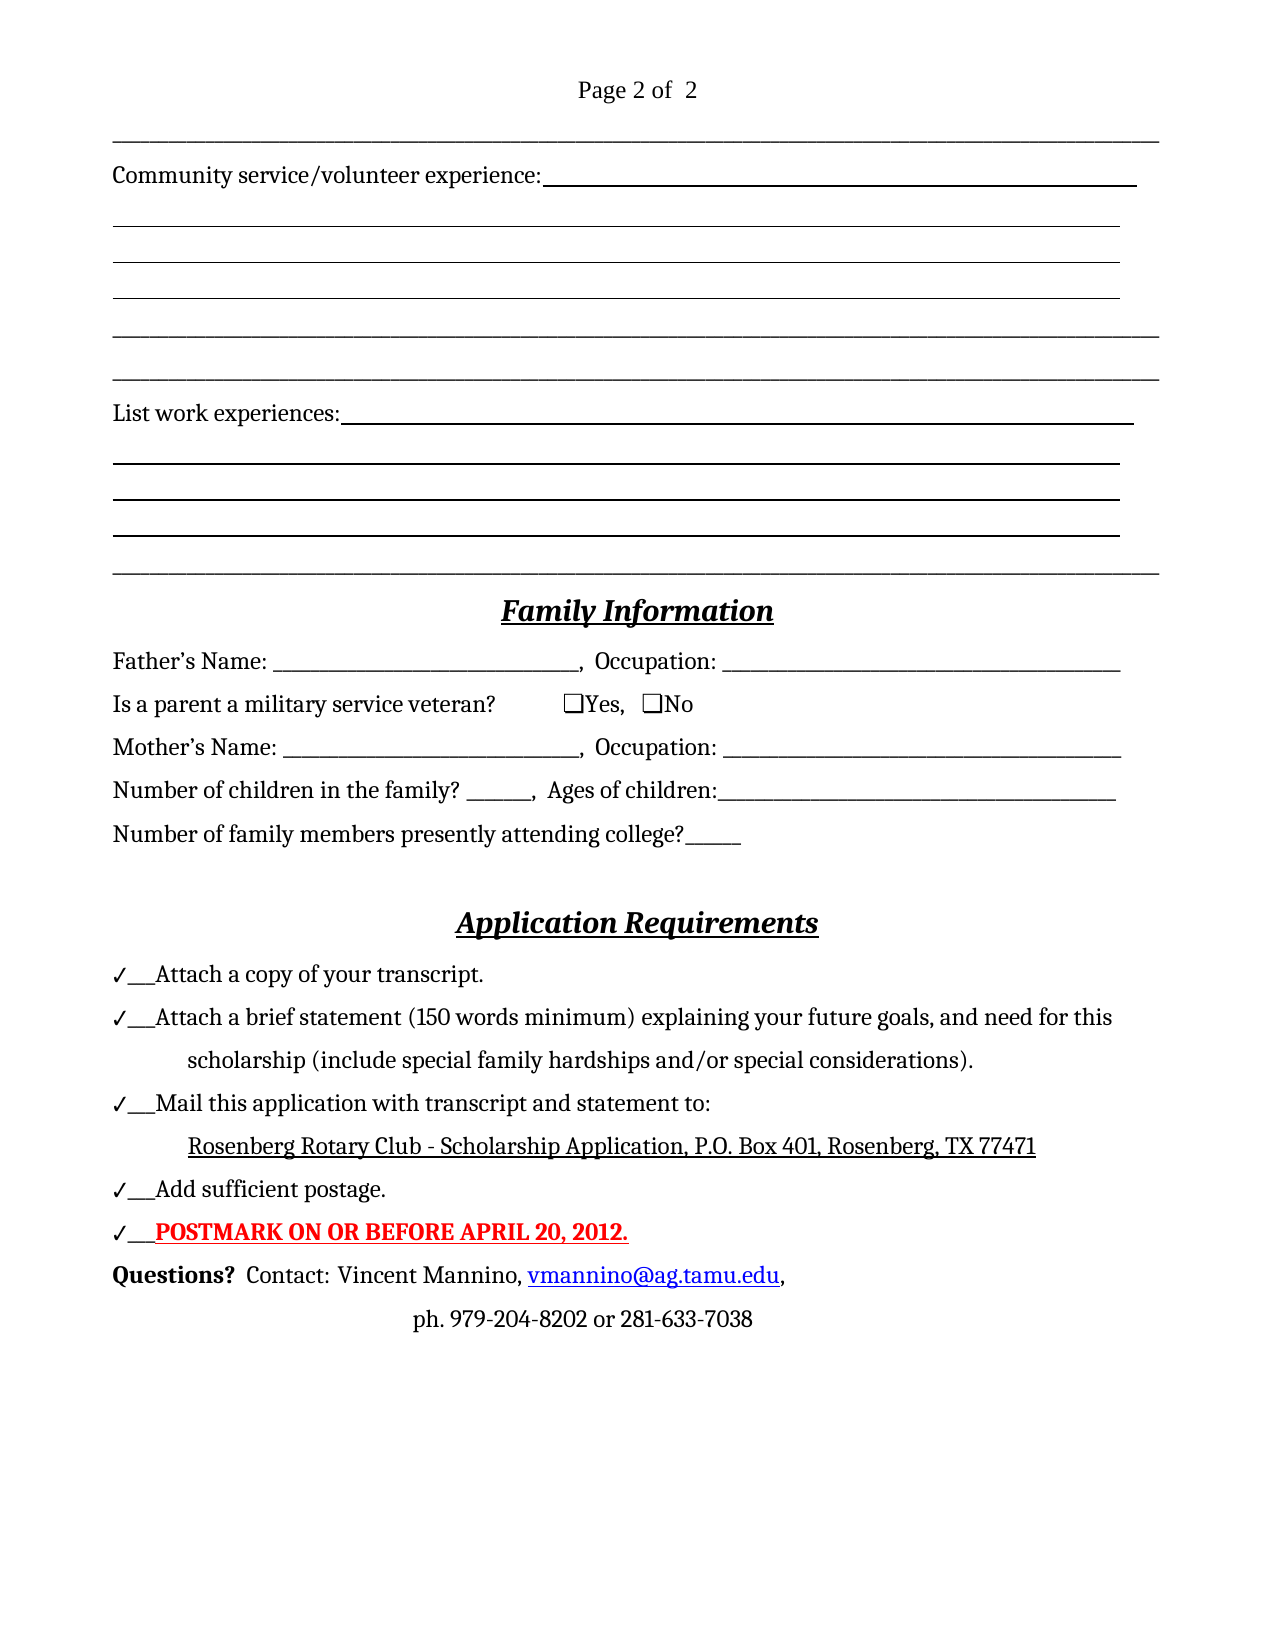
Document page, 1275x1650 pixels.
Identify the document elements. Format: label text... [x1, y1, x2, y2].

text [112, 75, 1162, 147]
text Number of family members presently attending college?______ [112, 819, 1162, 848]
text Rosenberg Rotary Club - Scholarship Application, P.O. Box 401, Rosenberg, TX 77471 [112, 1132, 1162, 1161]
text Is a parent a military service veteran? ❏Yes, ❏No [112, 690, 1162, 719]
text List work experiences: [112, 399, 1162, 427]
text _________________________________________________________________________________________________________________ [112, 550, 1162, 579]
text Father’s Name: _________________________________, Occupation: ___________________________________________ [112, 647, 1162, 676]
text _________________________________________________________________________________________________________________ [112, 356, 1162, 384]
text Application Requirements [112, 906, 1162, 942]
text Mother’s Name: ________________________________, Occupation: ___________________________________________ [112, 733, 1162, 762]
text Number of children in the family? _______, Ages of children:___________________________________________ [112, 776, 1162, 805]
text ✔___Mail this application with transcript and statement to: [112, 1089, 1162, 1118]
text ✔___POSTMARK ON OR BEFORE APRIL 20, 2012. [112, 1218, 1162, 1247]
text ✔___Attach a brief statement (150 words minimum) explaining your future goals, and need for this scholarship (include special family hardships and/or special considerations). [112, 1003, 1162, 1074]
text Questions? Contact: Vincent Mannino, vmannino@ag.tamu.edu, [112, 1261, 1162, 1290]
text Family Information [112, 593, 1162, 629]
text ph. 979-204-8202 or 281-633-7038 [112, 1304, 1162, 1333]
text Community service/volunteer experience: [112, 161, 1162, 190]
text ✔___Attach a copy of your transcript. [112, 959, 1162, 988]
text ✔___Add sufficient postage. [112, 1175, 1162, 1204]
text _________________________________________________________________________________________________________________ [112, 312, 1162, 341]
